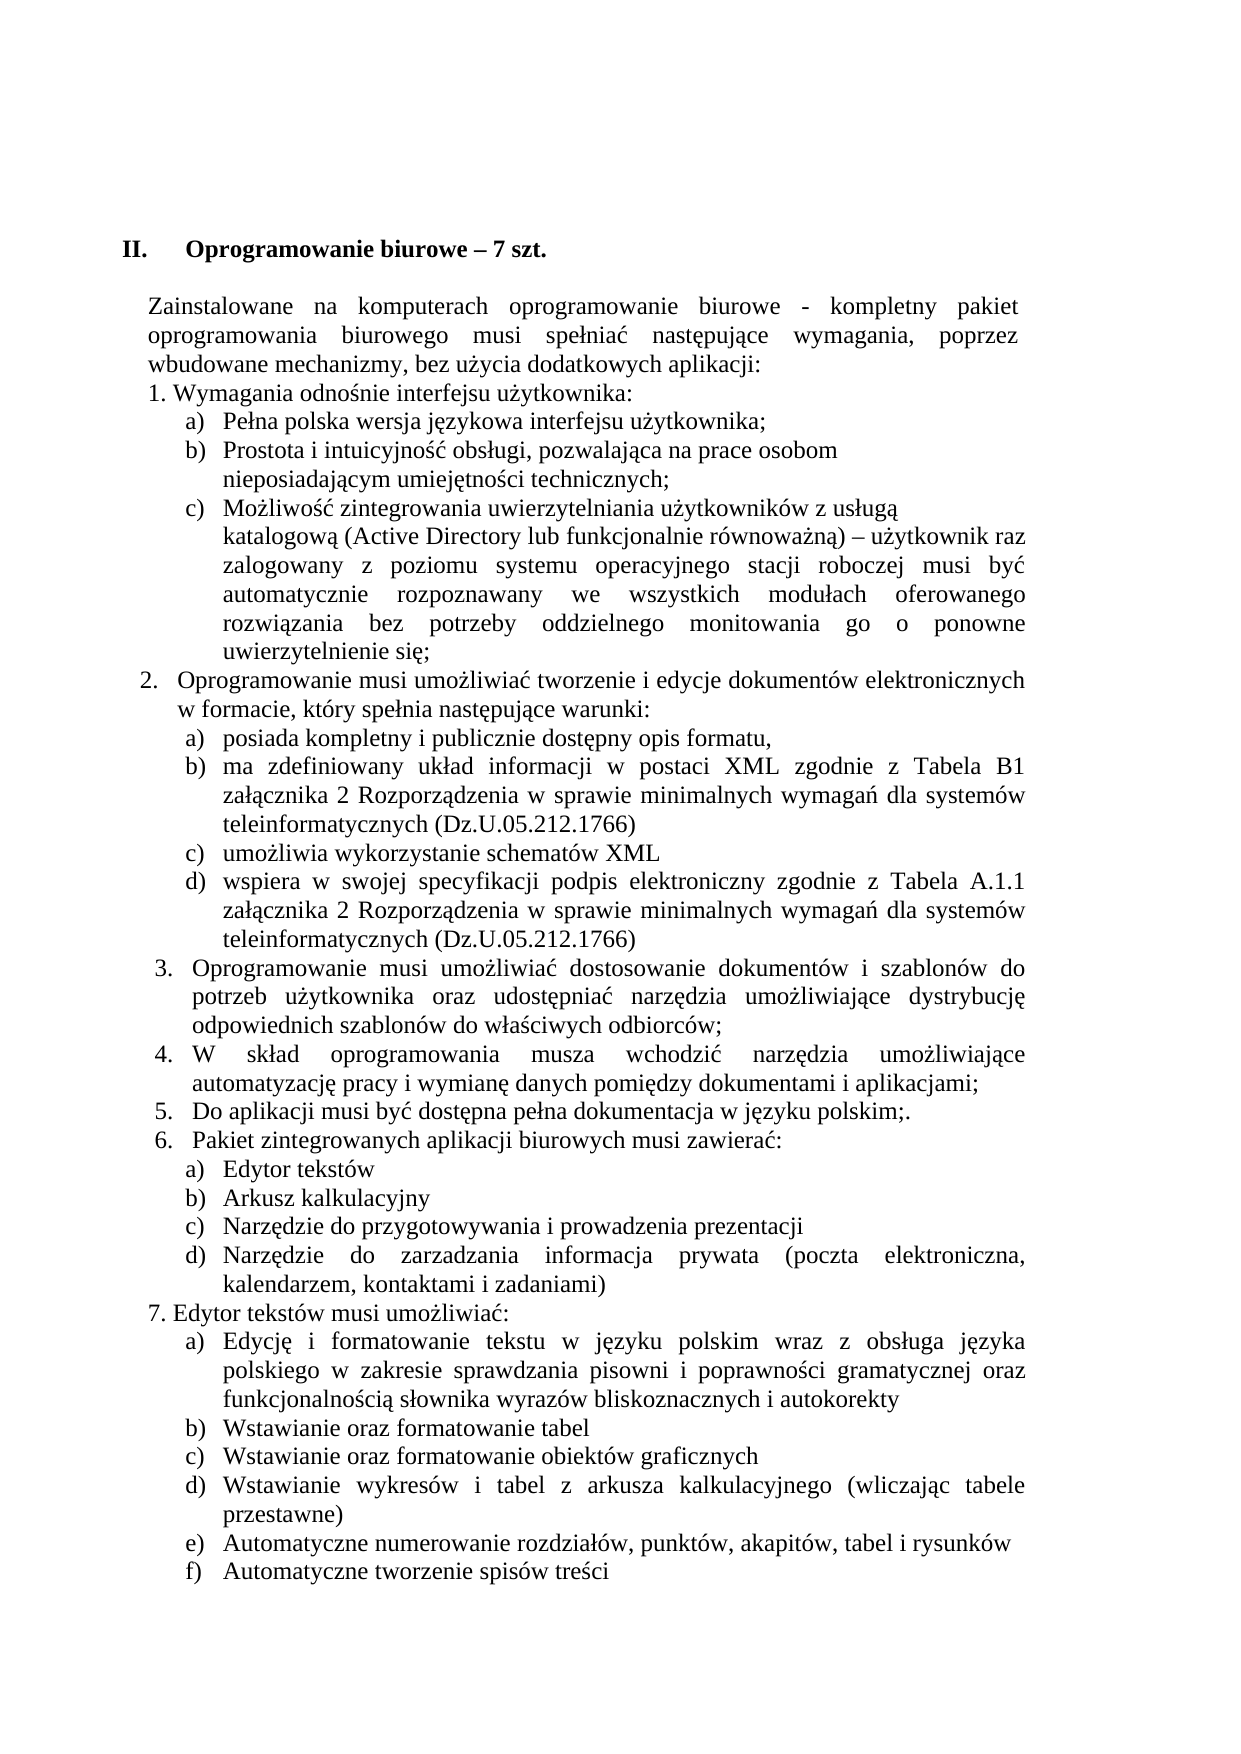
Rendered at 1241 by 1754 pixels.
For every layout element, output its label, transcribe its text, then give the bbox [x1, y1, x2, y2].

list wspiera w swojej specyfikacji podpis elektroniczny zgodnie z Tabela A.1.1 załącznika 2 Rozporządzenia w sprawie minimalnych wymagań dla systemów teleinformatycznych (Dz.U.05.212.1766) [185, 866, 1026, 953]
list Automatyczne numerowanie rozdziałów, punktów, akapitów, tabel i rysunków [185, 1528, 1026, 1556]
list Pakiet zintegrowanych aplikacji biurowych musi zawierać: [154, 1125, 1026, 1154]
list Do aplikacji musi być dostępna pełna dokumentacja w języku polskim;. [154, 1096, 1026, 1125]
list Arkusz kalkulacyjny [185, 1183, 1026, 1211]
text 7. Edytor tekstów musi umożliwiać: [148, 1298, 1026, 1326]
list Edycję i formatowanie tekstu w języku polskim wraz z obsługa języka polskiego w zakresie sprawdzania pisowni i poprawności gramatycznej oraz funkcjonalnością słownika wyrazów bliskoznacznych i autokorekty [185, 1326, 1026, 1413]
list Oprogramowanie musi umożliwiać tworzenie i edycje dokumentów elektronicznych w formacie, który spełnia następujące warunki: [139, 665, 1026, 723]
list Narzędzie do przygotowywania i prowadzenia prezentacji [185, 1211, 1026, 1240]
list Wstawianie wykresów i tabel z arkusza kalkulacyjnego (wliczając tabele przestawne) [185, 1470, 1026, 1528]
text 1. Wymagania odnośnie interfejsu użytkownika: [148, 378, 1093, 406]
list Narzędzie do zarzadzania informacja prywata (poczta elektroniczna, kalendarzem, kontaktami i zadaniami) [185, 1240, 1026, 1298]
list Prostota i intuicyjność obsługi, pozwalająca na prace osobom [185, 435, 1093, 464]
list umożliwia wykorzystanie schematów XML [185, 838, 1026, 866]
text nieposiadającym umiejętności technicznych; [223, 464, 1093, 493]
text katalogową (Active Directory lub funkcjonalnie równoważną) – użytkownik raz zalogowany z poziomu systemu operacyjnego stacji roboczej musi być automatycznie rozpoznawany we wszystkich modułach oferowanego rozwiązania bez potrzeby oddzielnego monitowania go o ponowne uwierzytelnienie się; [223, 521, 1026, 665]
list Wstawianie oraz formatowanie obiektów graficznych [185, 1441, 1026, 1470]
list Oprogramowanie biurowe – 7 szt. [148, 234, 1093, 263]
list posiada kompletny i publicznie dostępny opis formatu, [185, 723, 1093, 751]
list Oprogramowanie musi umożliwiać dostosowanie dokumentów i szablonów do potrzeb użytkownika oraz udostępniać narzędzia umożliwiające dystrybucję odpowiednich szablonów do właściwych odbiorców; [154, 953, 1026, 1039]
list Automatyczne tworzenie spisów treści [185, 1556, 1026, 1585]
list Edytor tekstów [185, 1154, 1026, 1183]
list Pełna polska wersja językowa interfejsu użytkownika; [185, 406, 1093, 435]
list W skład oprogramowania musza wchodzić narzędzia umożliwiające automatyzację pracy i wymianę danych pomiędzy dokumentami i aplikacjami; [154, 1039, 1026, 1096]
list ma zdefiniowany układ informacji w postaci XML zgodnie z Tabela B1 załącznika 2 Rozporządzenia w sprawie minimalnych wymagań dla systemów teleinformatycznych (Dz.U.05.212.1766) [185, 751, 1026, 838]
list Wstawianie oraz formatowanie tabel [185, 1413, 1026, 1441]
list Możliwość zintegrowania uwierzytelniania użytkowników z usługą [185, 493, 1026, 521]
text Zainstalowane na komputerach oprogramowanie biurowe - kompletny pakiet oprogramowania biurowego musi spełniać następujące wymagania, poprzez wbudowane mechanizmy, bez użycia dodatkowych aplikacji: [148, 291, 1018, 378]
